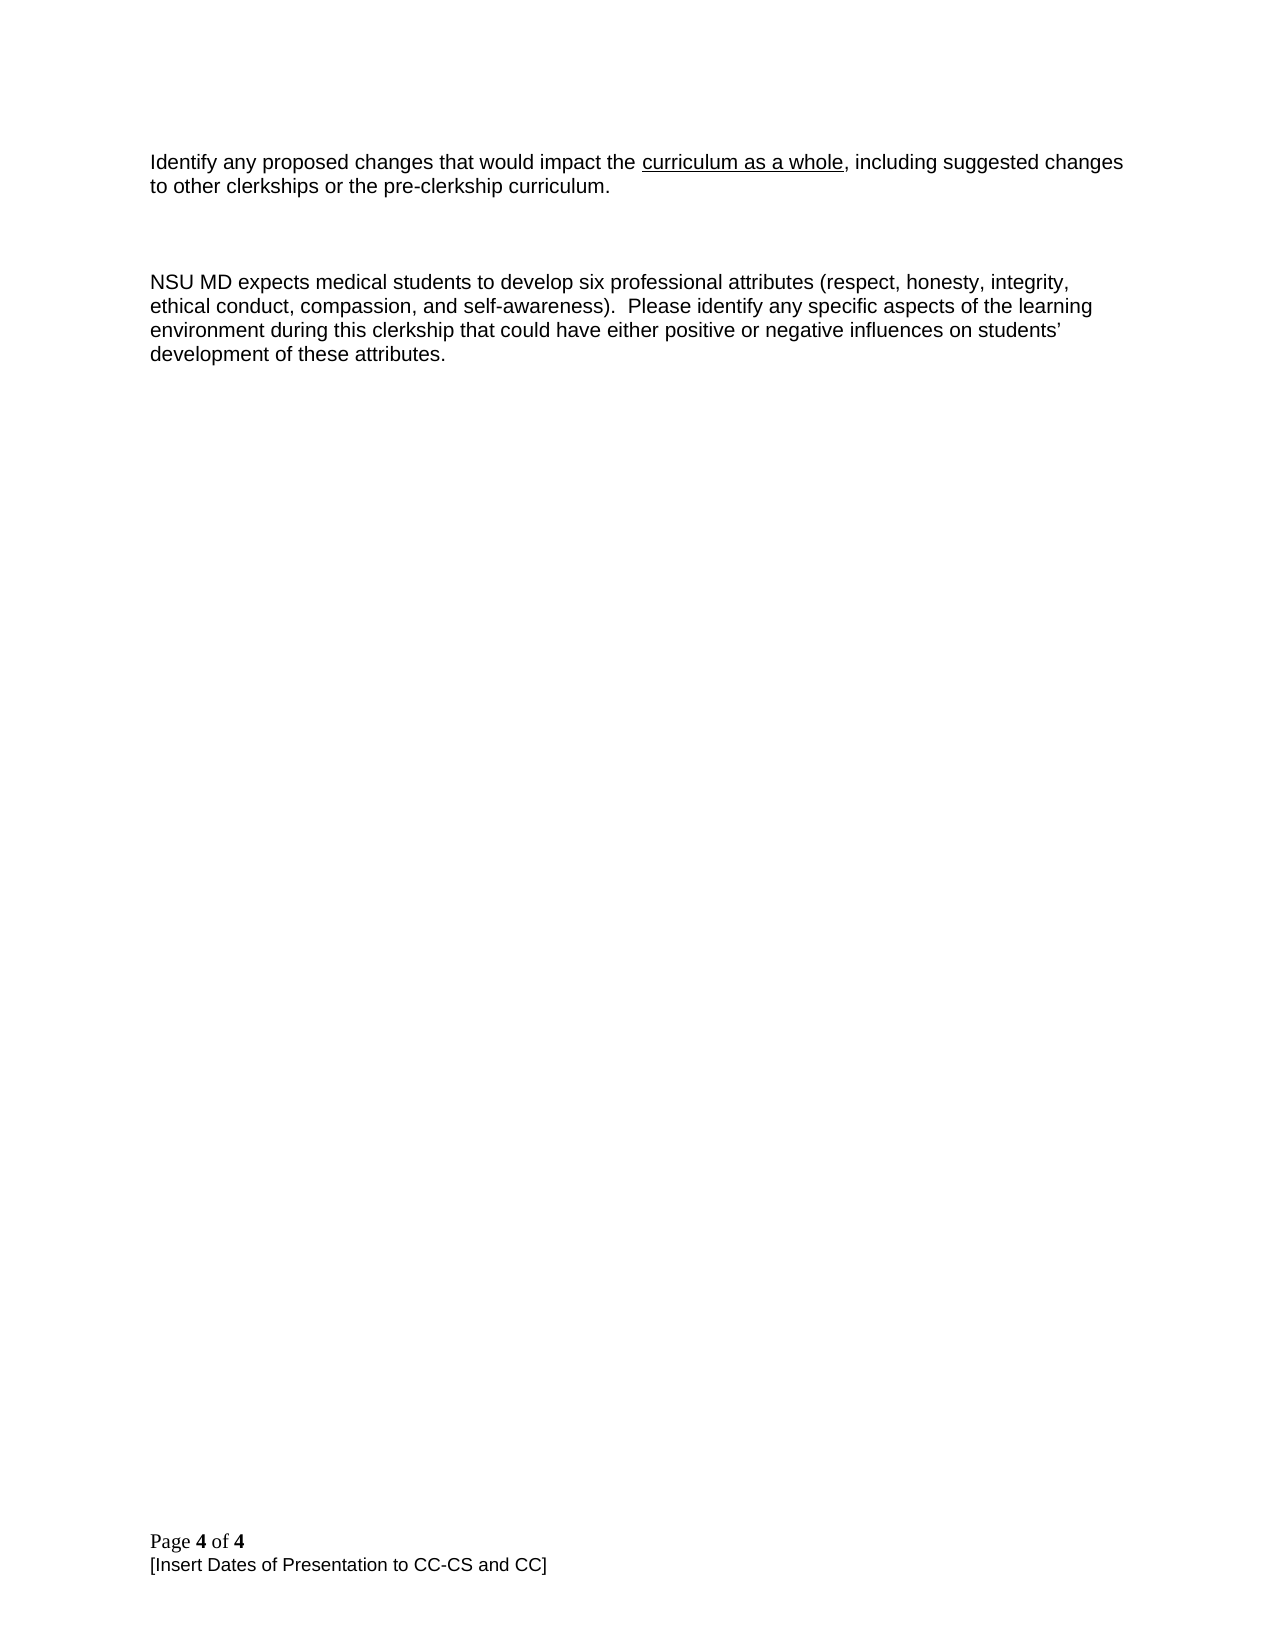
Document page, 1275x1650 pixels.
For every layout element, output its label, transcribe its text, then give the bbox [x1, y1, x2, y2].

text NSU MD expects medical students to develop six professional attributes (respect, honesty, integrity, ethical conduct, compassion, and self-awareness). Please identify any specific aspects of the learning environment during this clerkship that could have either positive or negative influences on students’ development of these attributes. [150, 270, 1125, 366]
text Identify any proposed changes that would impact the curriculum as a whole, including suggested changes to other clerkships or the pre-clerkship curriculum. [150, 150, 1125, 198]
